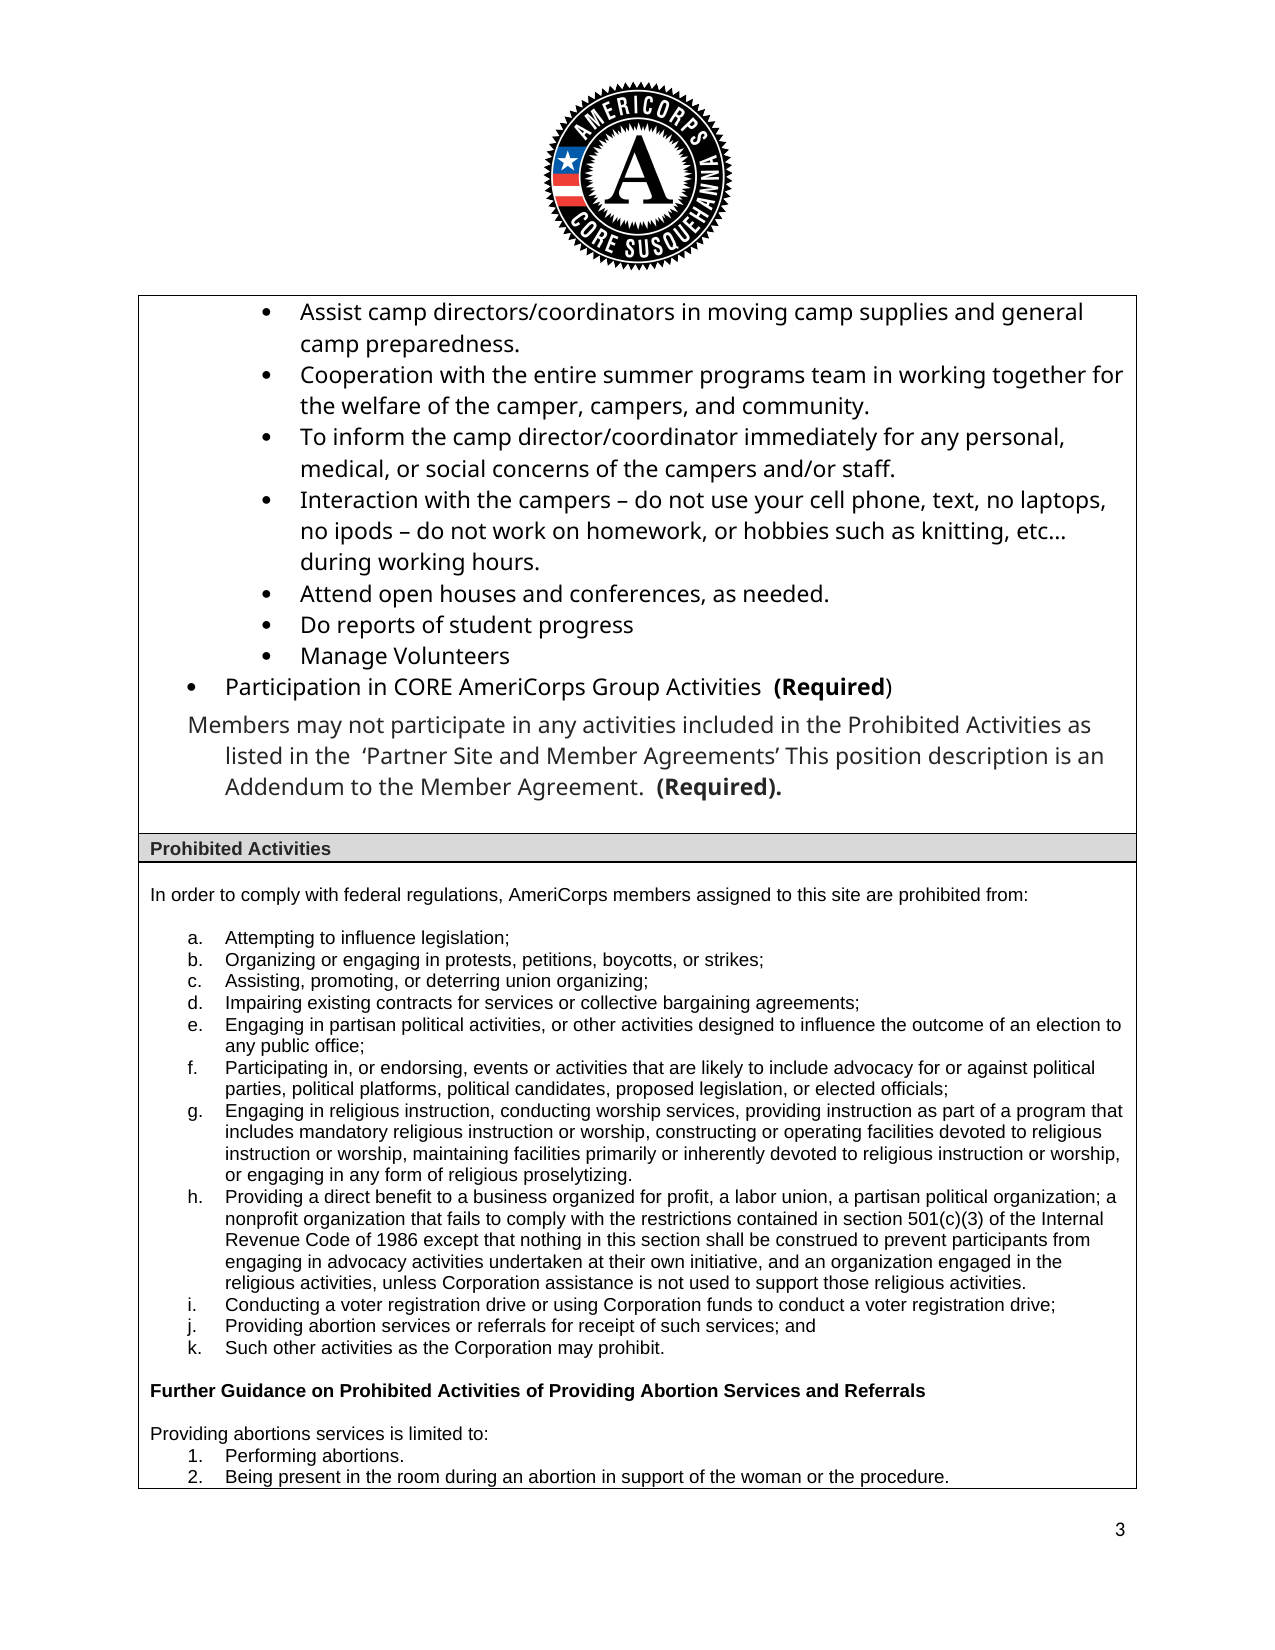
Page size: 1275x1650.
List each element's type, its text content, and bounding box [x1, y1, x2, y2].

picture [543, 81, 733, 271]
table_cell Prohibited Activities [139, 834, 1136, 861]
